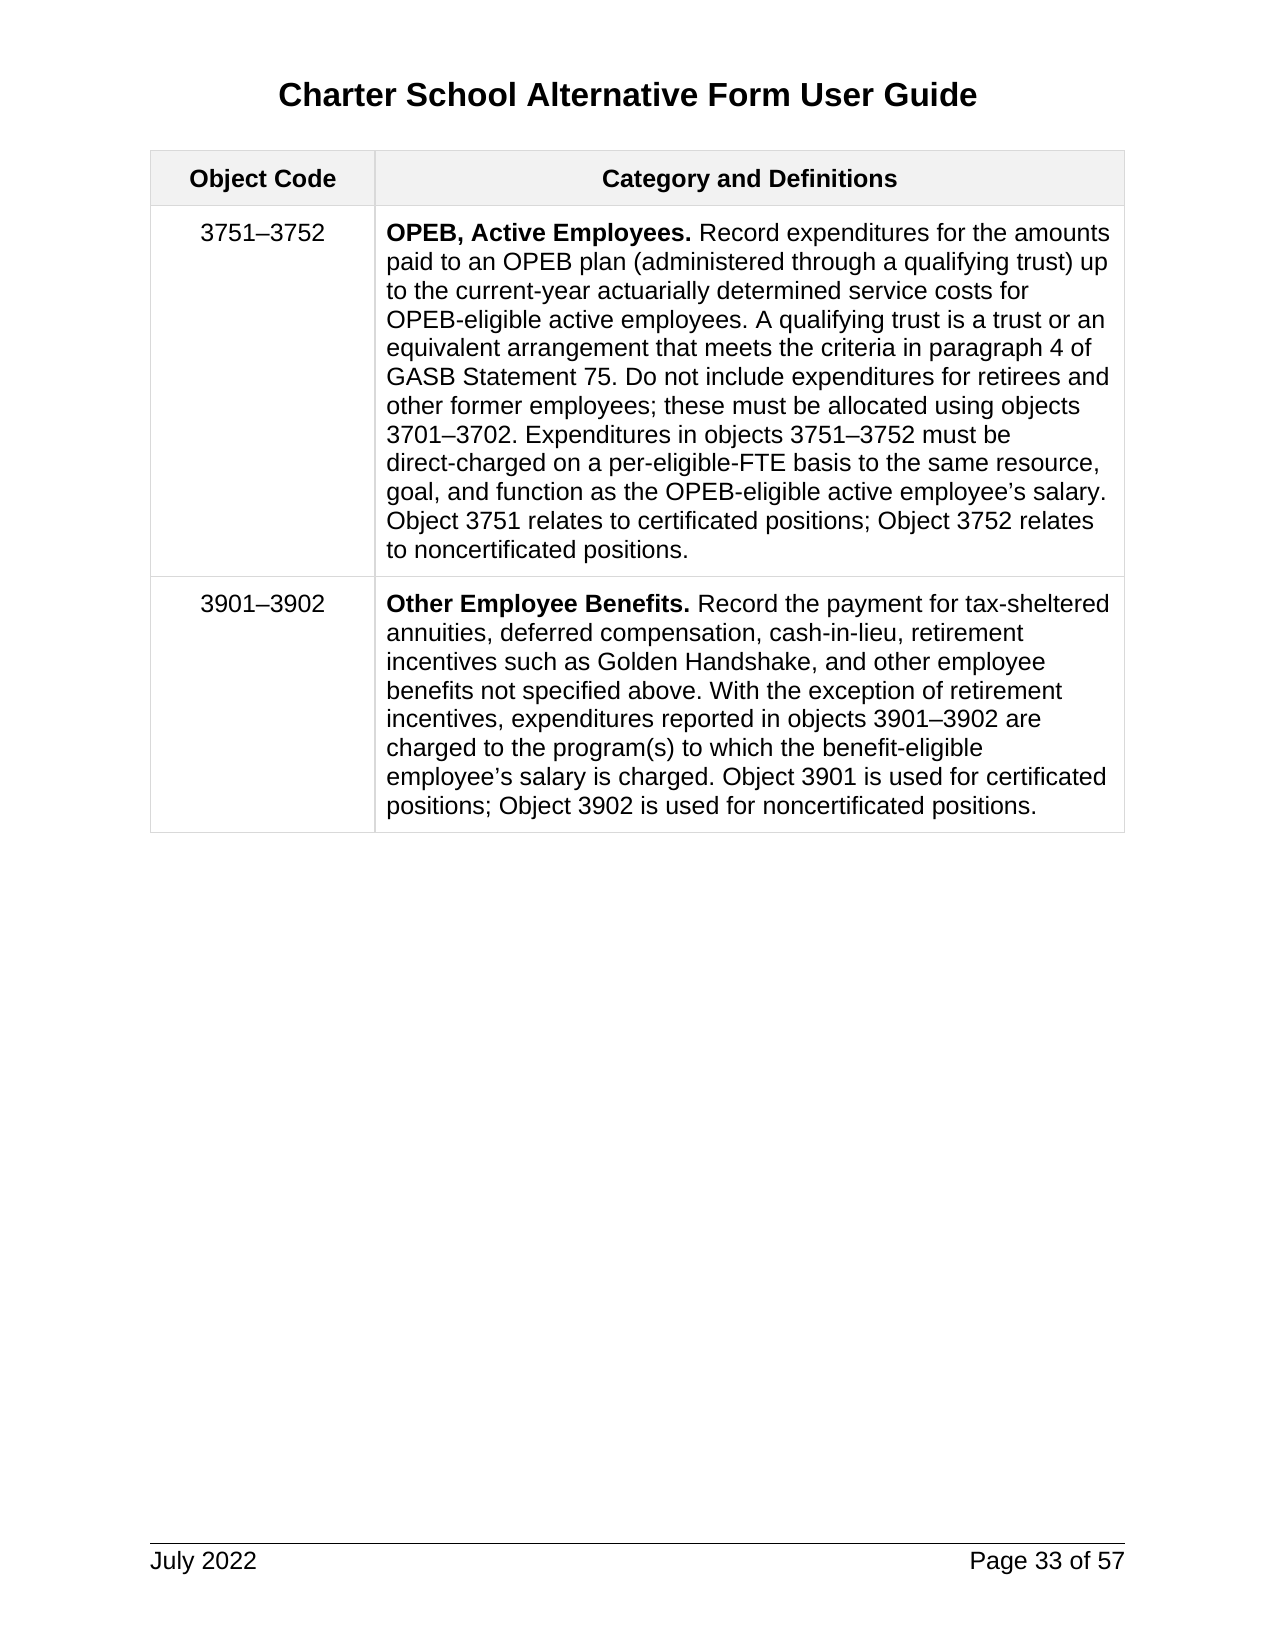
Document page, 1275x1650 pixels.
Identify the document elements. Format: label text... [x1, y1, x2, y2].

table_cell OPEB, Active Employees. Record expenditures for the amounts paid to an OPEB plan (administered through a qualifying trust) up to the current-year actuarially determined service costs for OPEB-eligible active employees. A qualifying trust is a trust or an equivalent arrangement that meets the criteria in paragraph 4 of GASB Statement 75. Do not include expenditures for retirees and other former employees; these must be allocated using objects 3701–3702. Expenditures in objects 3751–3752 must be direct-charged on a per-eligible-FTE basis to the same resource, goal, and function as the OPEB-eligible active employee’s salary. Object 3751 relates to certificated positions; Object 3752 relates to noncertificated positions. [376, 206, 1124, 576]
table_cell Other Employee Benefits. Record the payment for tax-sheltered annuities, deferred compensation, cash-in-lieu, retirement incentives such as Golden Handshake, and other employee benefits not specified above. With the exception of retirement incentives, expenditures reported in objects 3901–3902 are charged to the program(s) to which the benefit-eligible employee’s salary is charged. Object 3901 is used for certificated positions; Object 3902 is used for noncertificated positions. [376, 577, 1124, 832]
table_header Object Code [151, 151, 374, 205]
table_cell 3751–3752 [151, 206, 374, 576]
table_cell 3901–3902 [151, 577, 374, 832]
table_header Category and Definitions [376, 151, 1124, 205]
